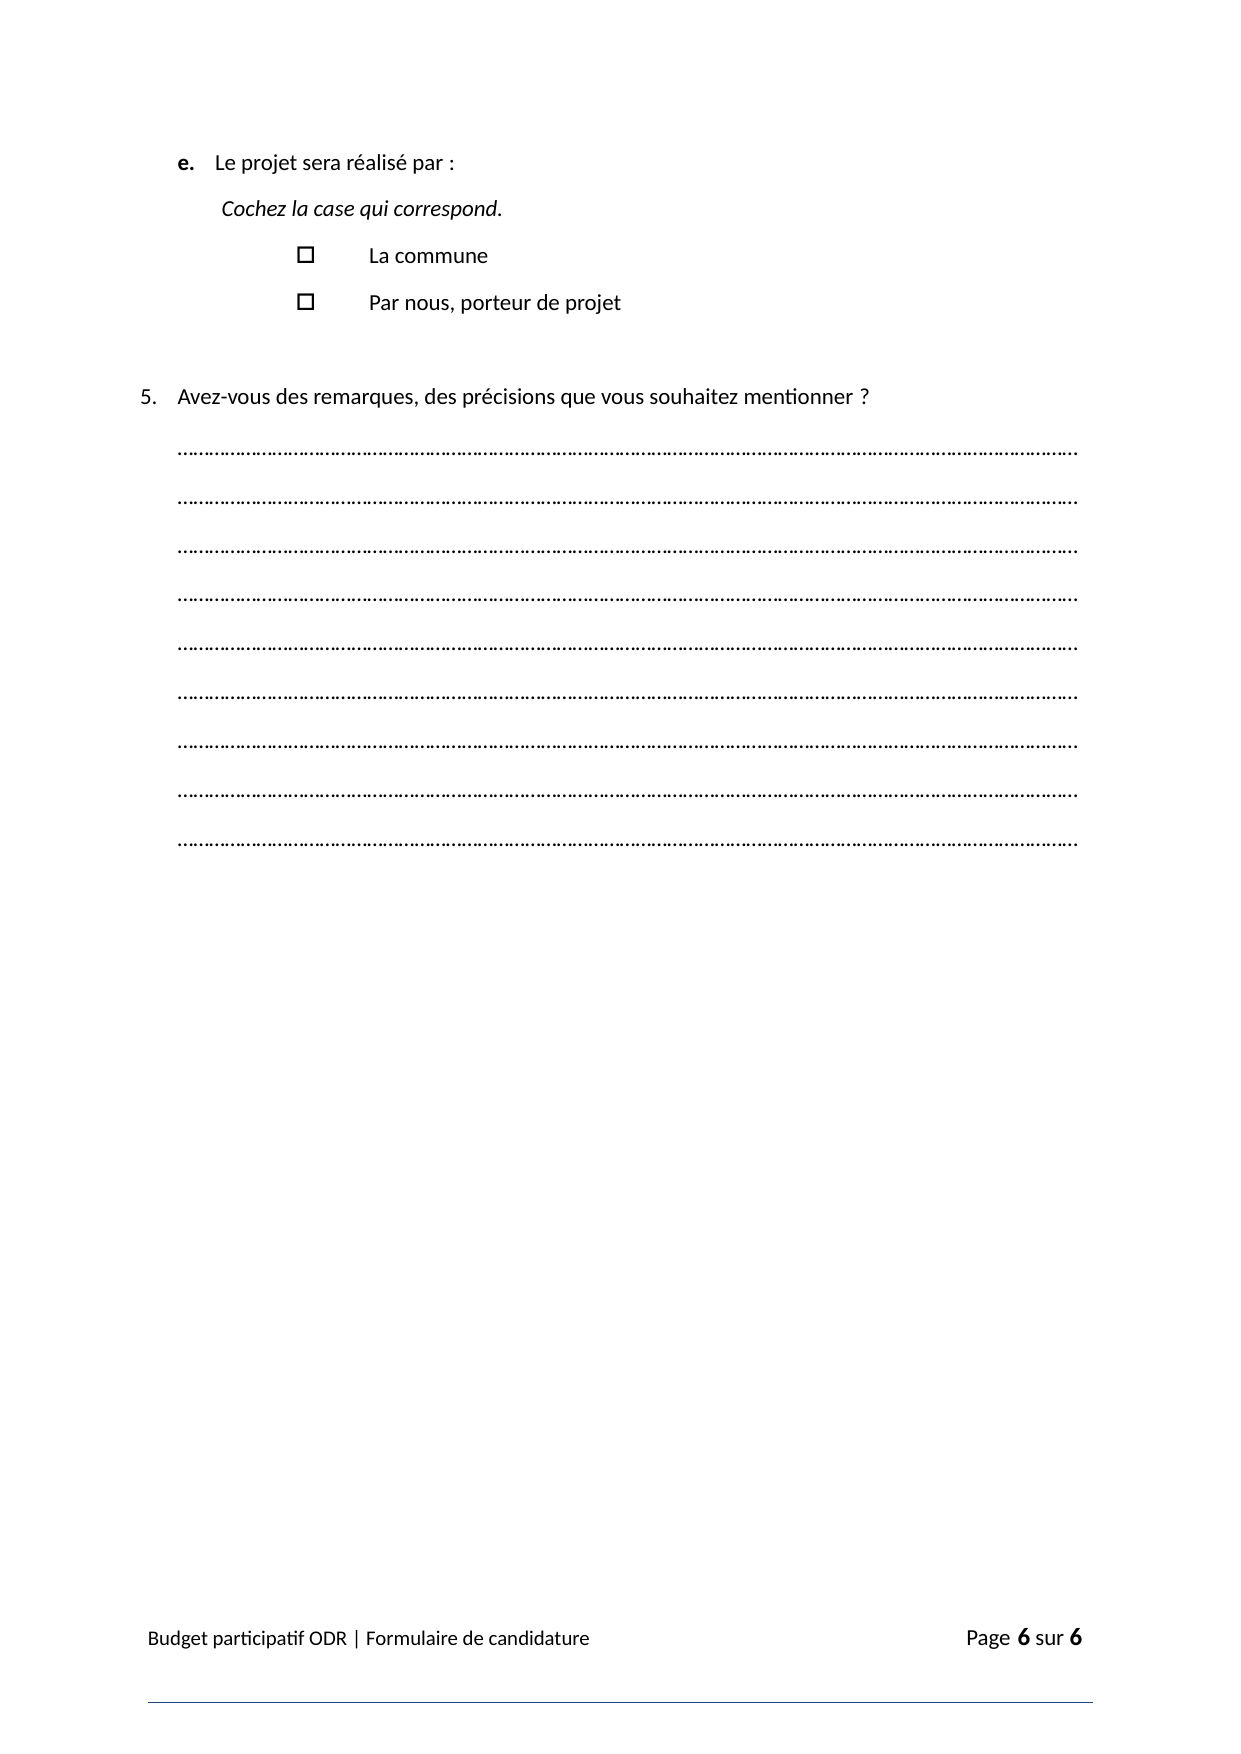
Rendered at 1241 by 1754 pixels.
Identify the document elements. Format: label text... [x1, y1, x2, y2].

text ……………………………………………………………………………………………………………………………………………………… [177, 677, 1093, 705]
text ……………………………………………………………………………………………………………………………………………………… [177, 433, 1093, 461]
text ……………………………………………………………………………………………………………………………………………………… [177, 482, 1093, 510]
list Le projet sera réalisé par : [177, 148, 1093, 176]
text ……………………………………………………………………………………………………………………………………………………… [177, 628, 1093, 656]
list La commune [295, 241, 1093, 269]
text ……………………………………………………………………………………………………………………………………………………… [177, 775, 1093, 803]
text ……………………………………………………………………………………………………………………………………………………… [177, 531, 1093, 559]
text Cochez la case qui correspond. [221, 194, 1093, 222]
text ……………………………………………………………………………………………………………………………………………………… [177, 726, 1093, 754]
text ……………………………………………………………………………………………………………………………………………………… [177, 579, 1093, 608]
text ……………………………………………………………………………………………………………………………………………………… [177, 824, 1093, 852]
list Avez-vous des remarques, des précisions que vous souhaitez mentionner ? [140, 382, 1093, 410]
list Par nous, porteur de projet [295, 288, 1093, 316]
